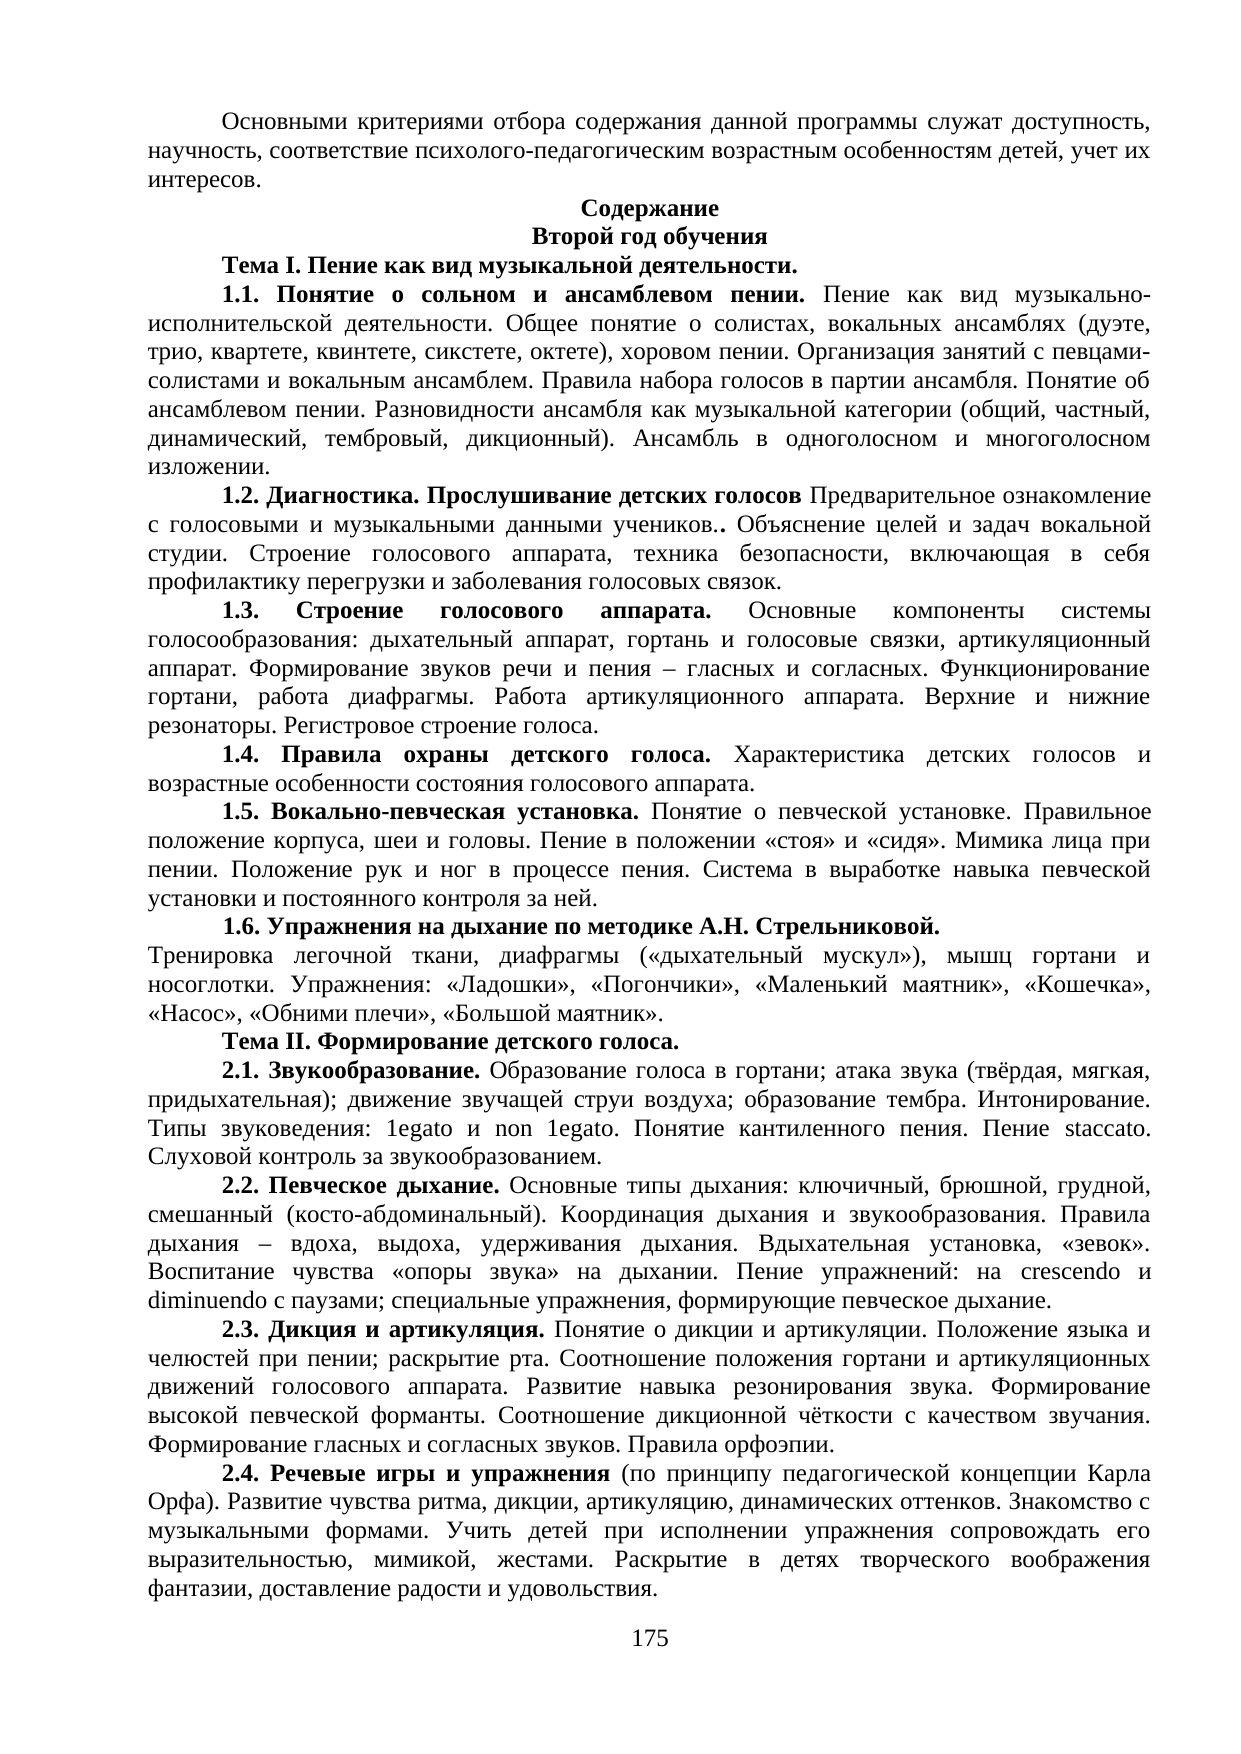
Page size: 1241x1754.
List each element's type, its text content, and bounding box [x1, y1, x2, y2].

text Второй год обучения [148, 221, 1152, 250]
text 2.3. Дикция и артикуляция. Понятие о дикции и артикуляции. Положение языка и челюстей при пении; раскрытие рта. Соотношение положения гортани и артикуляционных движений голосового аппарата. Развитие навыка резонирования звука. Формирование высокой певческой форманты. Соотношение дикционной чёткости с качеством звучания. Формирование гласных и согласных звуков. Правила орфоэпии. [148, 1314, 1152, 1458]
text Тема I. Пение как вид музыкальной деятельности. [148, 250, 1152, 279]
text 1.1. Понятие о сольном и ансамблевом пении. Пение как вид музыкально-исполнительской деятельности. Общее понятие о солистах, вокальных ансамблях (дуэте, трио, квартете, квинтете, сикстете, октете), хоровом пении. Организация занятий с певцами-солистами и вокальным ансамблем. Правила набора голосов в партии ансамбля. Понятие об ансамблевом пении. Разновидности ансамбля как музыкальной категории (общий, частный, динамический, тембровый, дикционный). Ансамбль в одноголосном и многоголосном изложении. [148, 279, 1152, 480]
text 1.6. Упражнения на дыхание по методике А.Н. Стрельниковой. [148, 911, 1152, 940]
text 2.4. Речевые игры и упражнения (по принципу педагогической концепции Карла Орфа). Развитие чувства ритма, дикции, артикуляцию, динамических оттенков. Знакомство с музыкальными формами. Учить детей при исполнении упражнения сопровождать его выразительностью, мимикой, жестами. Раскрытие в детях творческого воображения фантазии, доставление радости и удовольствия. [148, 1458, 1152, 1601]
text Тема II. Формирование детского голоса. [148, 1026, 1152, 1055]
text 1.4. Правила охраны детского голоса. Характеристика детских голосов и возрастные особенности состояния голосового аппарата. [148, 739, 1152, 796]
text Тренировка легочной ткани, диафрагмы («дыхательный мускул»), мышц гортани и носоглотки. Упражнения: «Ладошки», «Погончики», «Маленький маятник», «Кошечка», «Насос», «Обними плечи», «Большой маятник». [148, 940, 1152, 1026]
text Основными критериями отбора содержания данной программы служат доступность, научность, соответствие психолого-педагогическим возрастным особенностям детей, учет их интересов. [148, 106, 1152, 193]
text 1.5. Вокально-певческая установка. Понятие о певческой установке. Правильное положение корпуса, шеи и головы. Пение в положении «стоя» и «сидя». Мимика лица при пении. Положение рук и ног в процессе пения. Система в выработке навыка певческой установки и постоянного контроля за ней. [148, 796, 1152, 911]
text 1.2. Диагностика. Прослушивание детских голосов Предварительное ознакомление с голосовыми и музыкальными данными учеников.. Объяснение целей и задач вокальной студии. Строение голосового аппарата, техника безопасности, включающая в себя профилактику перегрузки и заболевания голосовых связок. [148, 480, 1152, 595]
text Содержание [148, 193, 1152, 221]
text 2.2. Певческое дыхание. Основные типы дыхания: ключичный, брюшной, грудной, смешанный (косто-абдоминальный). Координация дыхания и звукообразования. Правила дыхания – вдоха, выдоха, удерживания дыхания. Вдыхательная установка, «зевок». Воспитание чувства «опоры звука» на дыхании. Пение упражнений: на crescendo и diminuendo с паузами; специальные упражнения, формирующие певческое дыхание. [148, 1170, 1152, 1314]
text 2.1. Звукообразование. Образование голоса в гортани; атака звука (твёрдая, мягкая, придыхательная); движение звучащей струи воздуха; образование тембра. Интонирование. Типы звуковедения: 1еgаtо и non 1еgаtо. Понятие кантиленного пения. Пение staccato. Слуховой контроль за звукообразованием. [148, 1055, 1152, 1170]
text 1.3. Строение голосового аппарата. Основные компоненты системы голосообразования: дыхательный аппарат, гортань и голосовые связки, артикуляционный аппарат. Формирование звуков речи и пения – гласных и согласных. Функционирование гортани, работа диафрагмы. Работа артикуляционного аппарата. Верхние и нижние резонаторы. Регистровое строение голоса. [148, 595, 1152, 739]
